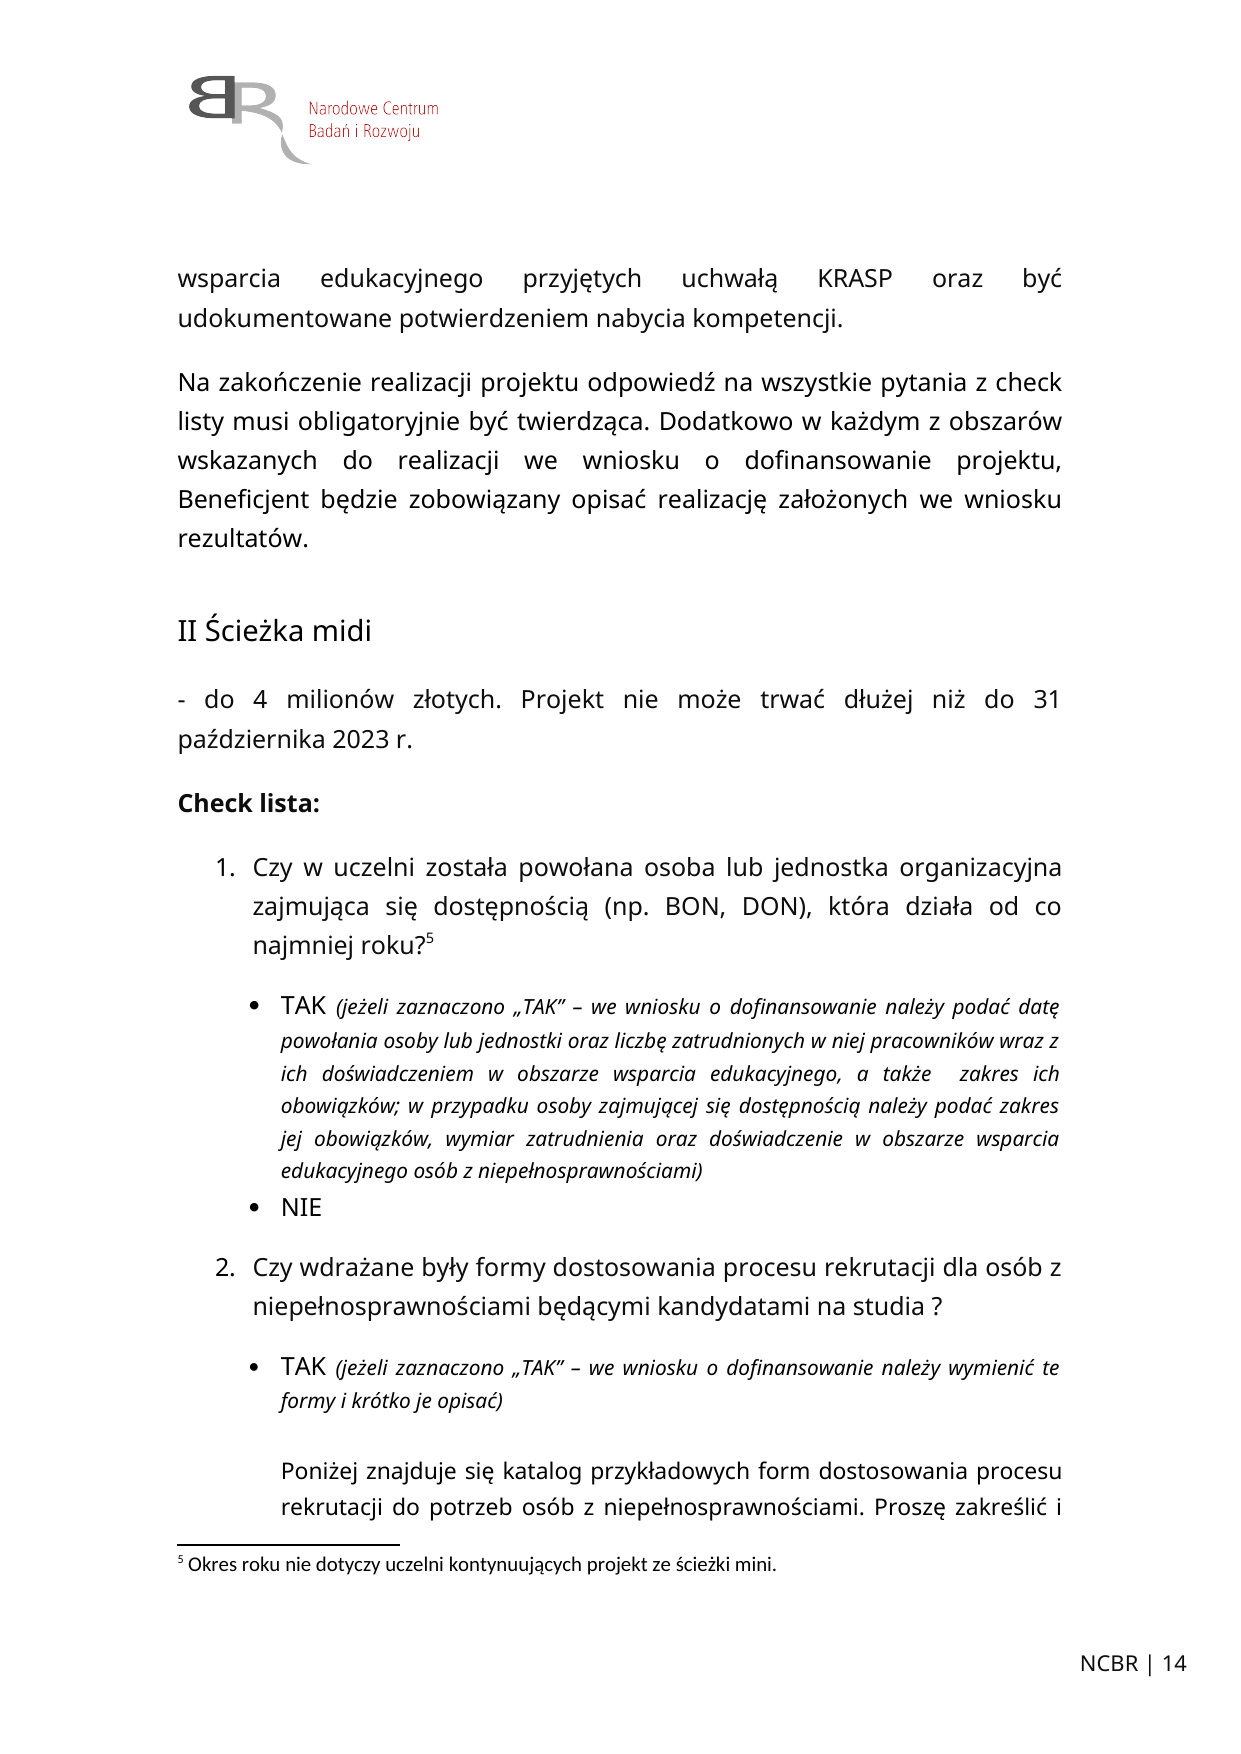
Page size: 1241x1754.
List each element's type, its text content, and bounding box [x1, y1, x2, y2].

list Czy w uczelni została powołana osoba lub jednostka organizacyjna zajmująca się dostępnością (np. BON, DON), która działa od co najmniej roku? [215, 850, 1063, 962]
text - do 4 milionów złotych. Projekt nie może trwać dłużej niż do 31 października 2023 r. [177, 682, 1063, 755]
list Czy wdrażane były formy dostosowania procesu rekrutacji dla osób z niepełnosprawnościami będącymi kandydatami na studia ? [215, 1249, 1063, 1322]
text Na zakończenie realizacji projektu odpowiedź na wszystkie pytania z check listy musi obligatoryjnie być twierdząca. Dodatkowo w każdym z obszarów wskazanych do realizacji we wniosku o dofinansowanie projektu, Beneficjent będzie zobowiązany opisać realizację założonych we wniosku rezultatów. [177, 364, 1063, 555]
list TAK (jeżeli zaznaczono „TAK” – we wniosku o dofinansowanie należy wymienić te formy i krótko je opisać) [250, 1348, 1063, 1415]
text Check lista: [177, 786, 1063, 819]
list TAK (jeżeli zaznaczono „TAK” – we wniosku o dofinansowanie należy podać datę powołania osoby lub jednostki oraz liczbę zatrudnionych w niej pracowników wraz z ich doświadczeniem w obszarze wsparcia edukacyjnego, a także zakres ich obowiązków; w przypadku osoby zajmującej się dostępnością należy podać zakres jej obowiązków, wymiar zatrudnienia oraz doświadczenie w obszarze wsparcia edukacyjnego osób z niepełnosprawnościami) [250, 988, 1063, 1185]
subtitle II Ścieżka midi [177, 610, 1063, 650]
picture [188, 75, 439, 165]
list NIE [250, 1189, 1063, 1223]
